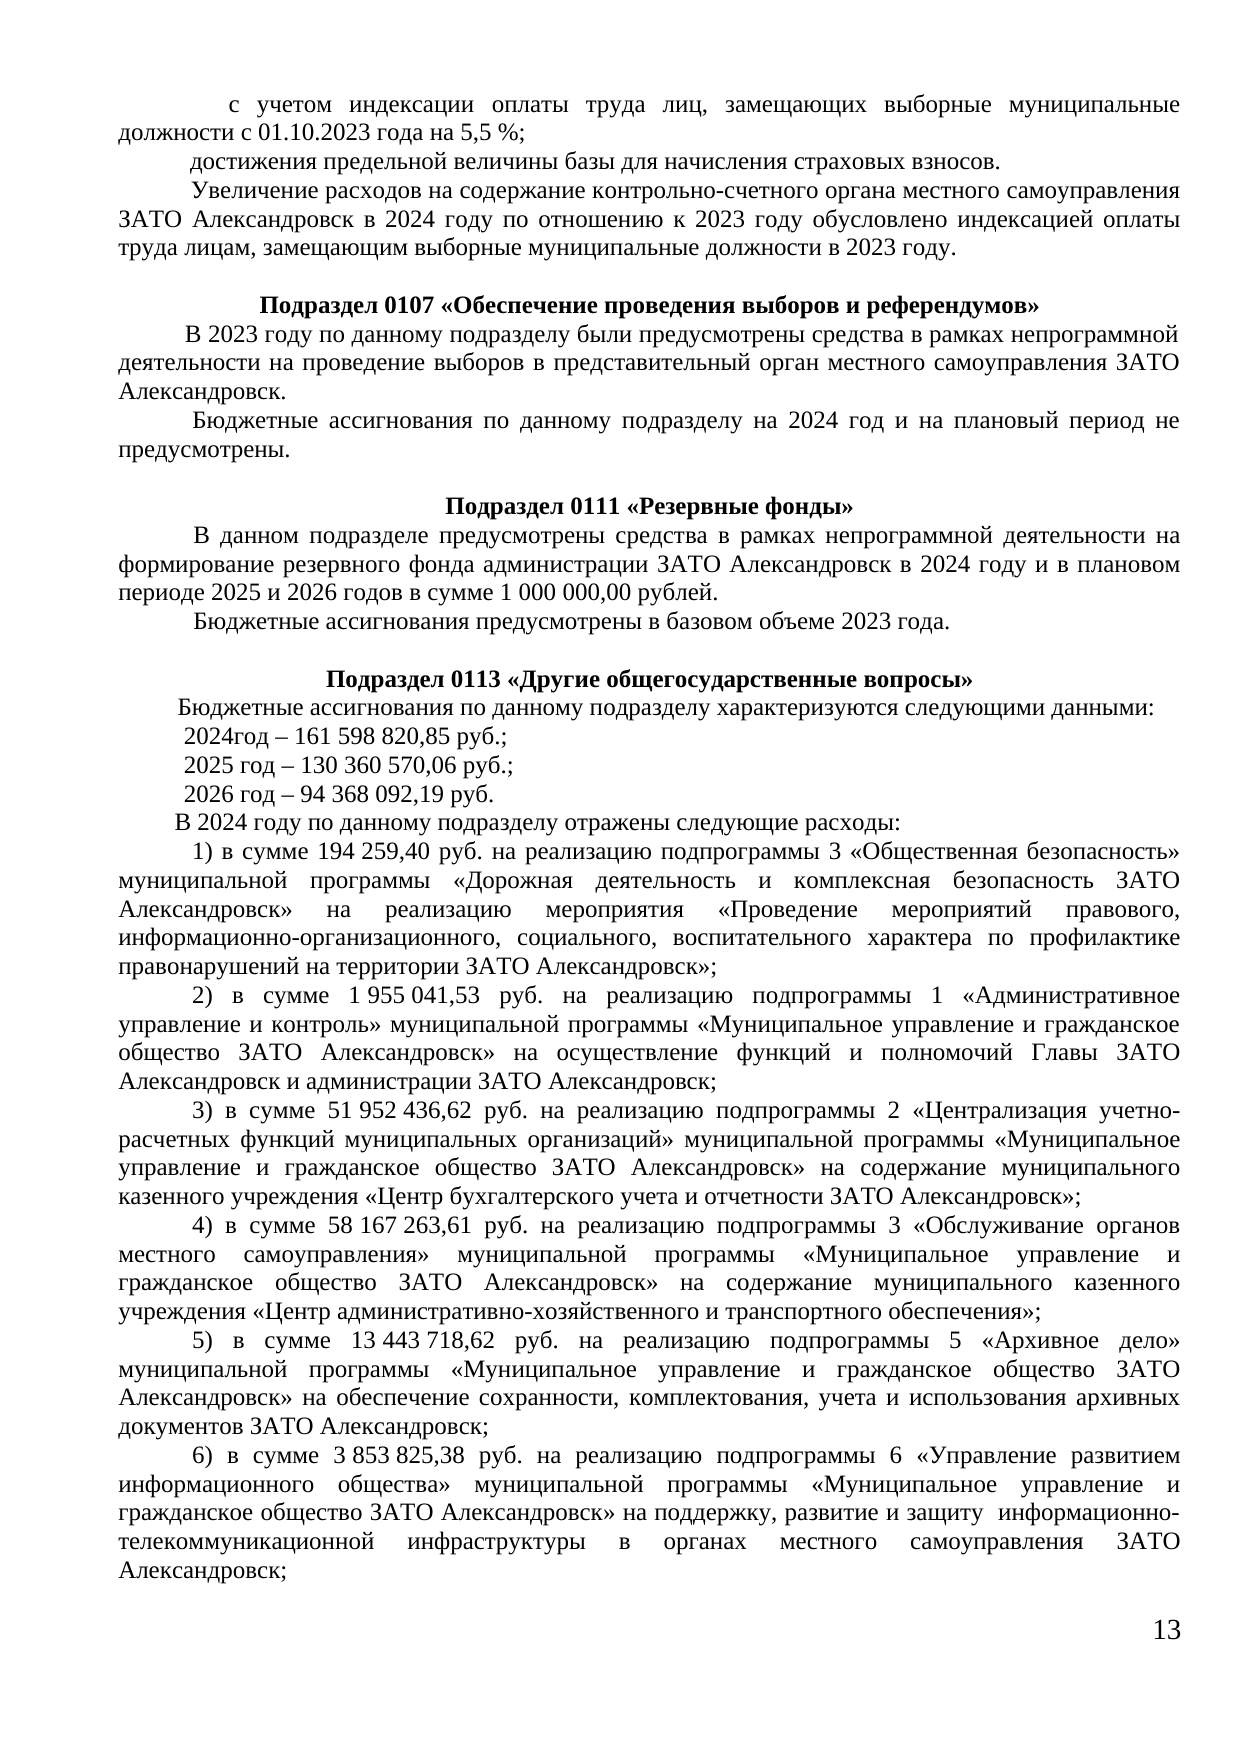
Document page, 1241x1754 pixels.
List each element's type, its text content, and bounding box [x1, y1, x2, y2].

text Бюджетные ассигнования по данному подразделу на 2024 год и на плановый период не предусмотрены. [118, 405, 1181, 462]
text 3) в сумме 51 952 436,62 руб. на реализацию подпрограммы 2 «Централизация учетно-расчетных функций муниципальных организаций» муниципальной программы «Муниципальное управление и гражданское общество ЗАТО Александровск» на содержание муниципального казенного учреждения «Центр бухгалтерского учета и отчетности ЗАТО Александровск»; [118, 1095, 1181, 1210]
text достижения предельной величины базы для начисления страховых взносов. [118, 146, 1181, 175]
text 2) в сумме 1 955 041,53 руб. на реализацию подпрограммы 1 «Административное управление и контроль» муниципальной программы «Муниципальное управление и гражданское общество ЗАТО Александровск» на осуществление функций и полномочий Главы ЗАТО Александровск и администрации ЗАТО Александровск; [118, 980, 1181, 1095]
text Увеличение расходов на содержание контрольно-счетного органа местного самоуправления ЗАТО Александровск в 2024 году по отношению к 2023 году обусловлено индексацией оплаты труда лицам, замещающим выборные муниципальные должности в 2023 году. [118, 175, 1181, 261]
text 1) в сумме 194 259,40 руб. на реализацию подпрограммы 3 «Общественная безопасность» муниципальной программы «Дорожная деятельность и комплексная безопасность ЗАТО Александровск» на реализацию мероприятия «Проведение мероприятий правового, информационно-организационного, социального, воспитательного характера по профилактике правонарушений на территории ЗАТО Александровск»; [118, 836, 1181, 980]
text В данном подразделе предусмотрены средства в рамках непрограммной деятельности на формирование резервного фонда администрации ЗАТО Александровск в 2024 году и в плановом периоде 2025 и 2026 годов в сумме 1 000 000,00 рублей. [118, 520, 1181, 606]
text Подраздел 0113 «Другие общегосударственные вопросы» [118, 664, 1181, 692]
text Подраздел 0107 «Обеспечение проведения выборов и референдумов» [118, 290, 1181, 319]
text 2025 год – 130 360 570,06 руб.; [118, 750, 1181, 779]
text В 2023 году по данному подразделу были предусмотрены средства в рамках непрограммной деятельности на проведение выборов в представительный орган местного самоуправления ЗАТО Александровск. [118, 319, 1181, 405]
text 2024год – 161 598 820,85 руб.; [118, 721, 1181, 750]
text Бюджетные ассигнования по данному подразделу характеризуются следующими данными: [118, 692, 1181, 721]
text с учетом индексации оплаты труда лиц, замещающих выборные муниципальные должности с 01.10.2023 года на 5,5 %; [118, 89, 1181, 146]
text 4) в сумме 58 167 263,61 руб. на реализацию подпрограммы 3 «Обслуживание органов местного самоуправления» муниципальной программы «Муниципальное управление и гражданское общество ЗАТО Александровск» на содержание муниципального казенного учреждения «Центр административно-хозяйственного и транспортного обеспечения»; [118, 1210, 1181, 1325]
text 6) в сумме 3 853 825,38 руб. на реализацию подпрограммы 6 «Управление развитием информационного общества» муниципальной программы «Муниципальное управление и гражданское общество ЗАТО Александровск» на поддержку, развитие и защиту информационно-телекоммуникационной инфраструктуры в органах местного самоуправления ЗАТО Александровск; [118, 1440, 1181, 1584]
text 5) в сумме 13 443 718,62 руб. на реализацию подпрограммы 5 «Архивное дело» муниципальной программы «Муниципальное управление и гражданское общество ЗАТО Александровск» на обеспечение сохранности, комплектования, учета и использования архивных документов ЗАТО Александровск; [118, 1325, 1181, 1440]
text Подраздел 0111 «Резервные фонды» [118, 491, 1181, 520]
text Бюджетные ассигнования предусмотрены в базовом объеме 2023 года. [118, 606, 1181, 635]
text 2026 год – 94 368 092,19 руб. [118, 779, 1181, 807]
text В 2024 году по данному подразделу отражены следующие расходы: [118, 807, 1181, 836]
